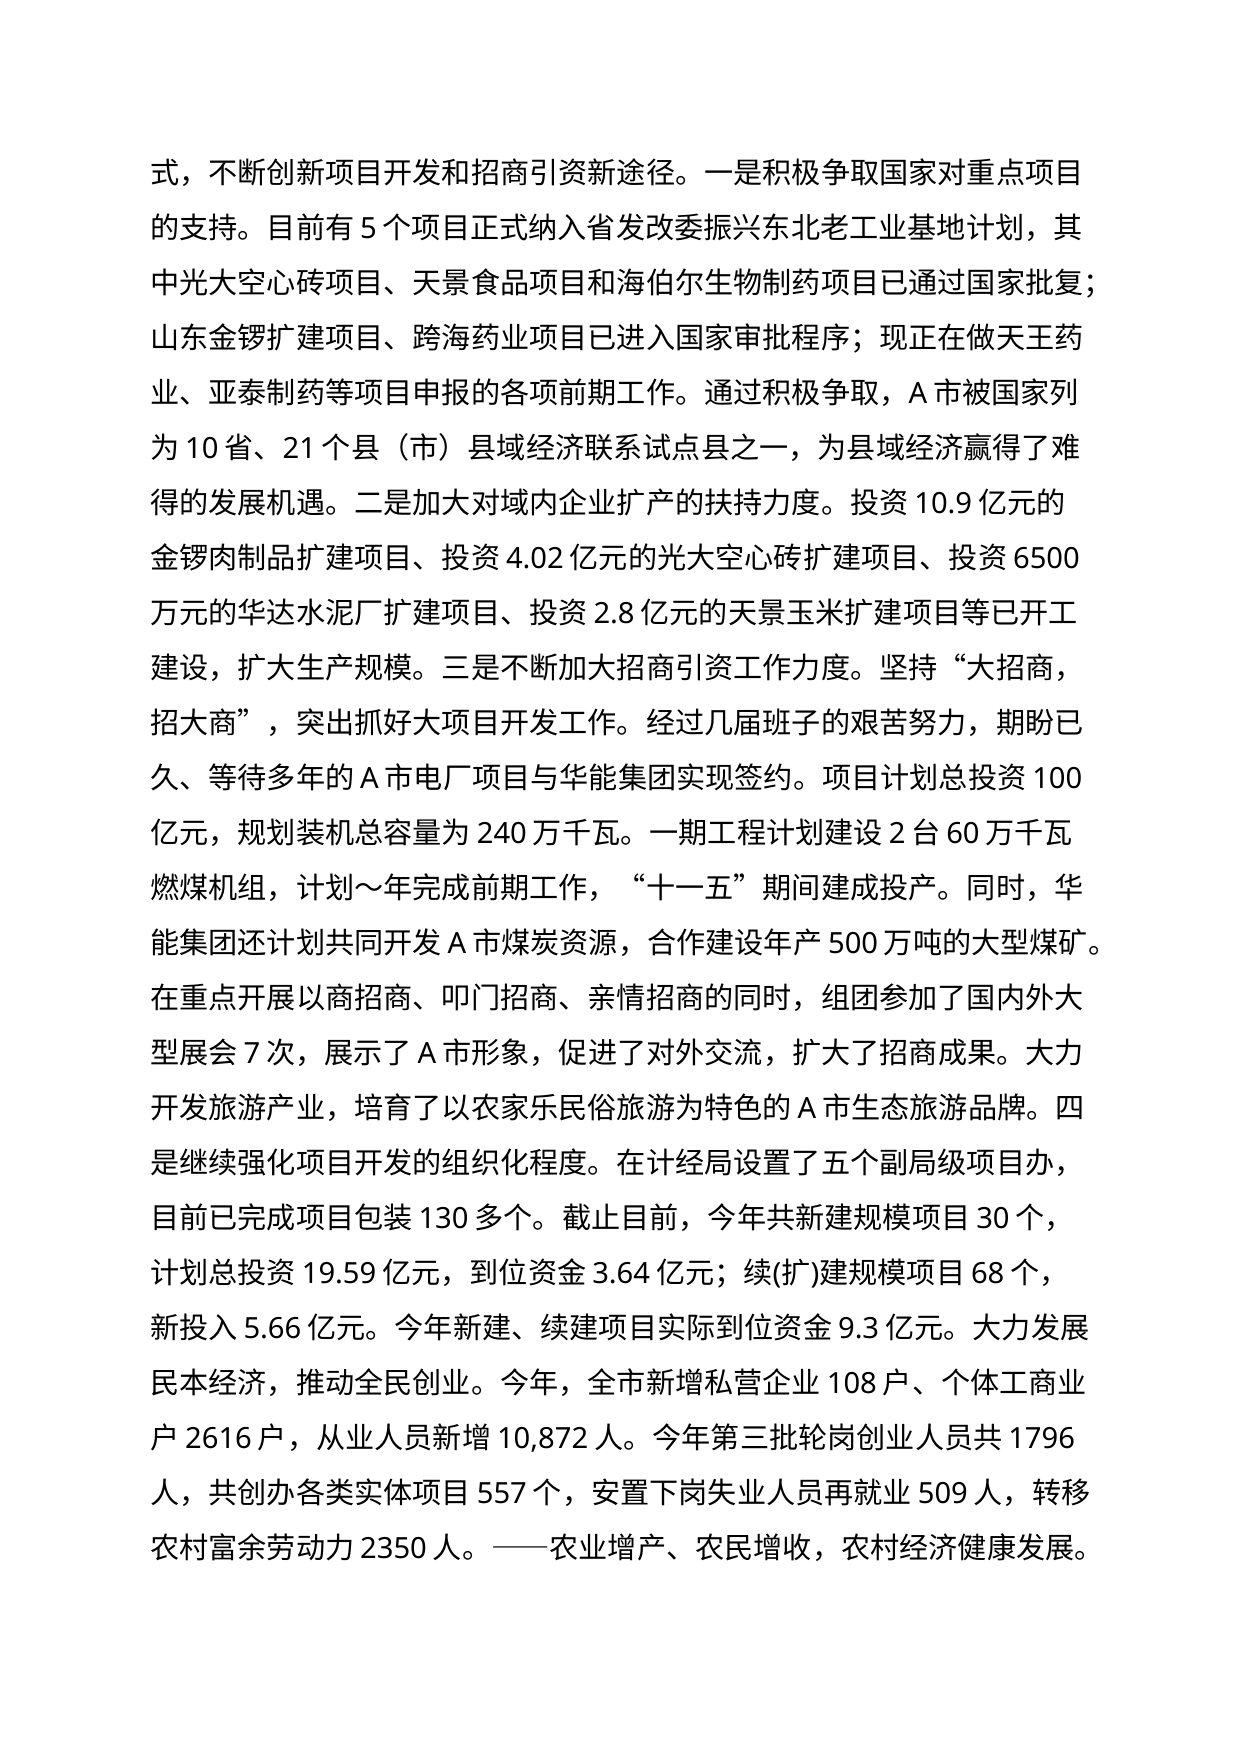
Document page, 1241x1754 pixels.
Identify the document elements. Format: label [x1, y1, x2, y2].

text [150, 150, 1090, 1567]
